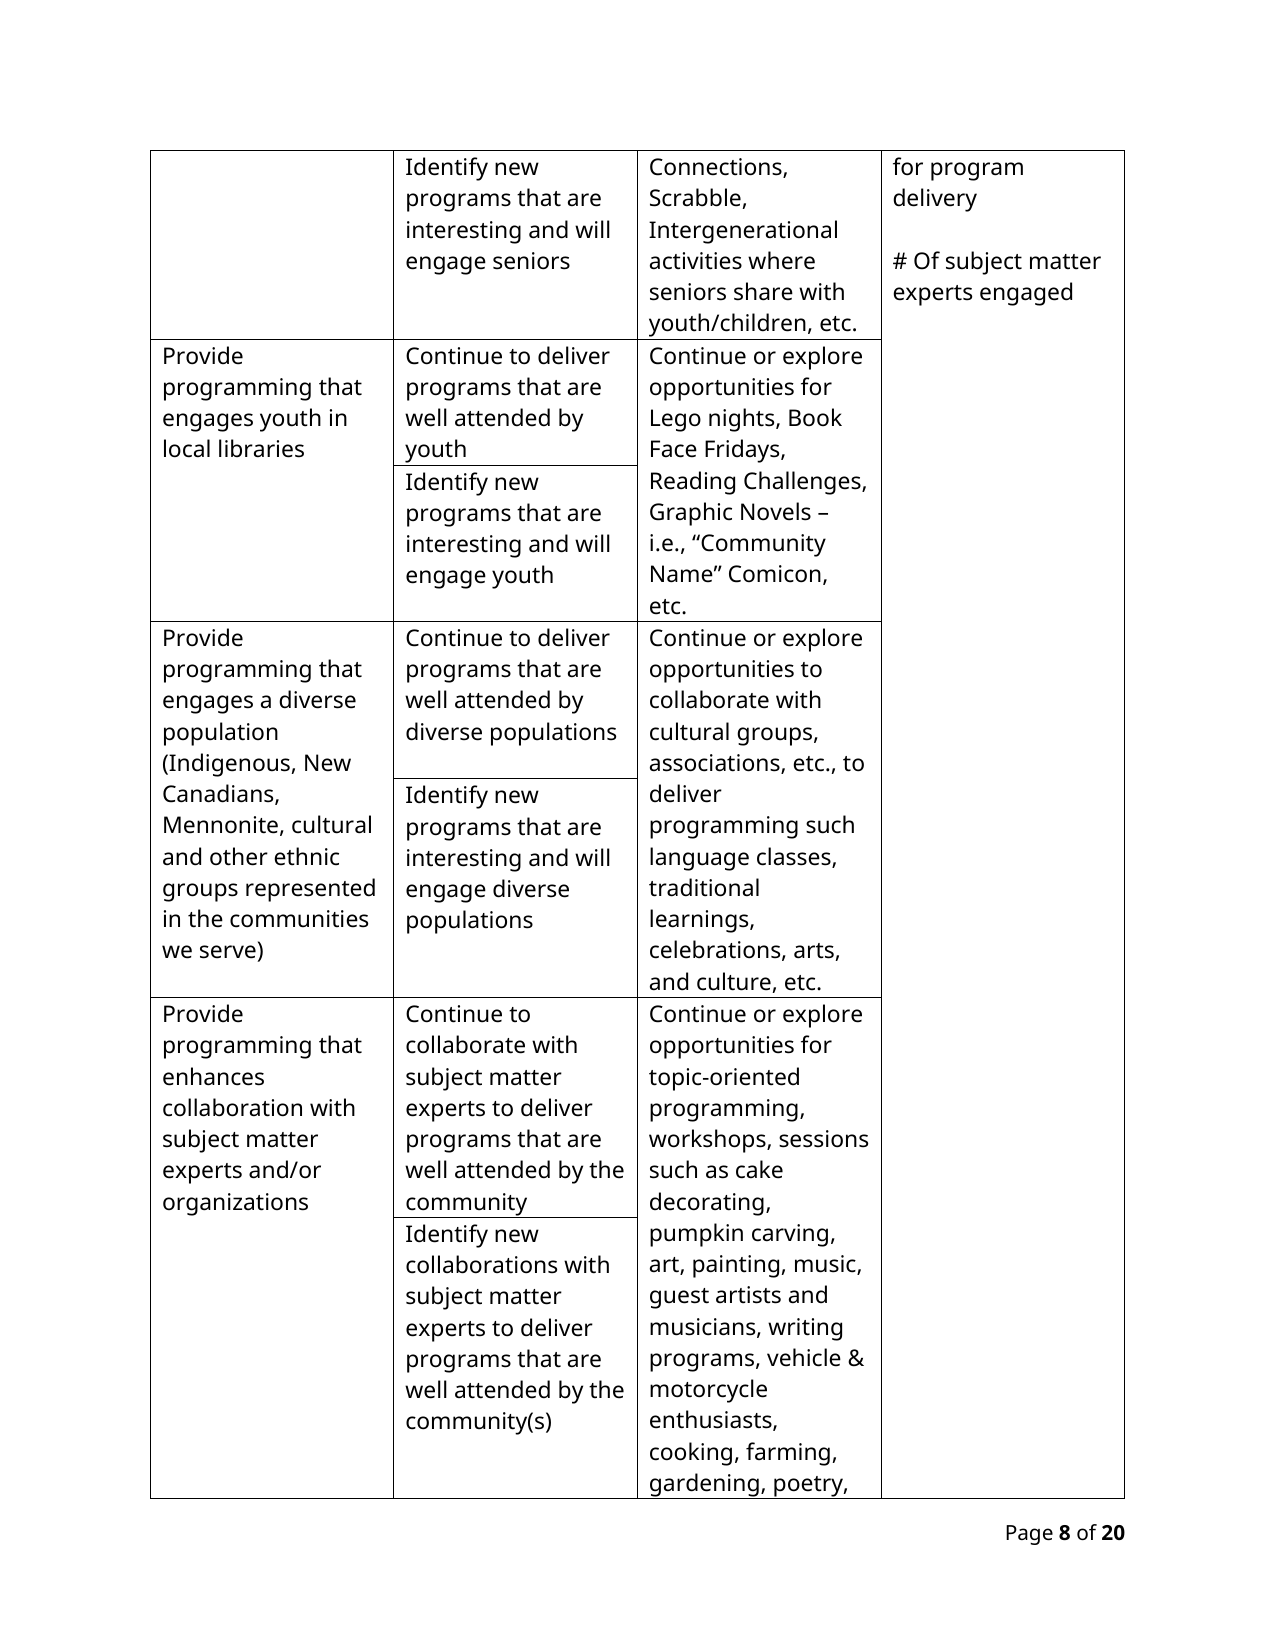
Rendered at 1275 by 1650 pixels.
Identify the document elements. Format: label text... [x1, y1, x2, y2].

table_cell Continue or explore opportunities for Lego nights, Book Face Fridays, Reading Challenges, Graphic Novels – i.e., “Community Name” Comicon, etc. [638, 340, 881, 621]
table_cell Provide programming that engages a diverse population (Indigenous, New Canadians, Mennonite, cultural and other ethnic groups represented in the communities we serve) [151, 622, 393, 997]
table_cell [638, 151, 881, 338]
table_cell Identify new programs that are interesting and will engage diverse populations [394, 779, 637, 997]
table_cell Continue to deliver programs that are well attended by diverse populations [394, 622, 637, 778]
table_cell Continue to collaborate with subject matter experts to deliver programs that are well attended by the community [394, 998, 637, 1217]
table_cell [394, 1218, 637, 1498]
table_cell Provide programming that enhances collaboration with subject matter experts and/or organizations [151, 998, 393, 1498]
table_cell Identify new programs that are interesting and will engage youth [394, 466, 637, 621]
table_cell Identify new programs that are interesting and will engage seniors [394, 151, 637, 338]
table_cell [151, 151, 393, 338]
table_cell Continue to deliver programs that are well attended by youth [394, 340, 637, 464]
table_cell Continue or explore opportunities to collaborate with cultural groups, associations, etc., to deliver programming such language classes, traditional learnings, celebrations, arts, and culture, etc. [638, 622, 881, 997]
table_cell Provide programming that engages youth in local libraries [151, 340, 393, 621]
table_cell Continue or explore opportunities for topic-oriented programming, workshops, sessions such as cake decorating, pumpkin carving, art, painting, music, guest artists and musicians, writing programs, vehicle & motorcycle enthusiasts, cooking, farming, gardening, poetry, wine, beer making, cheese making, Yoga in the Park etc. [638, 998, 881, 1498]
